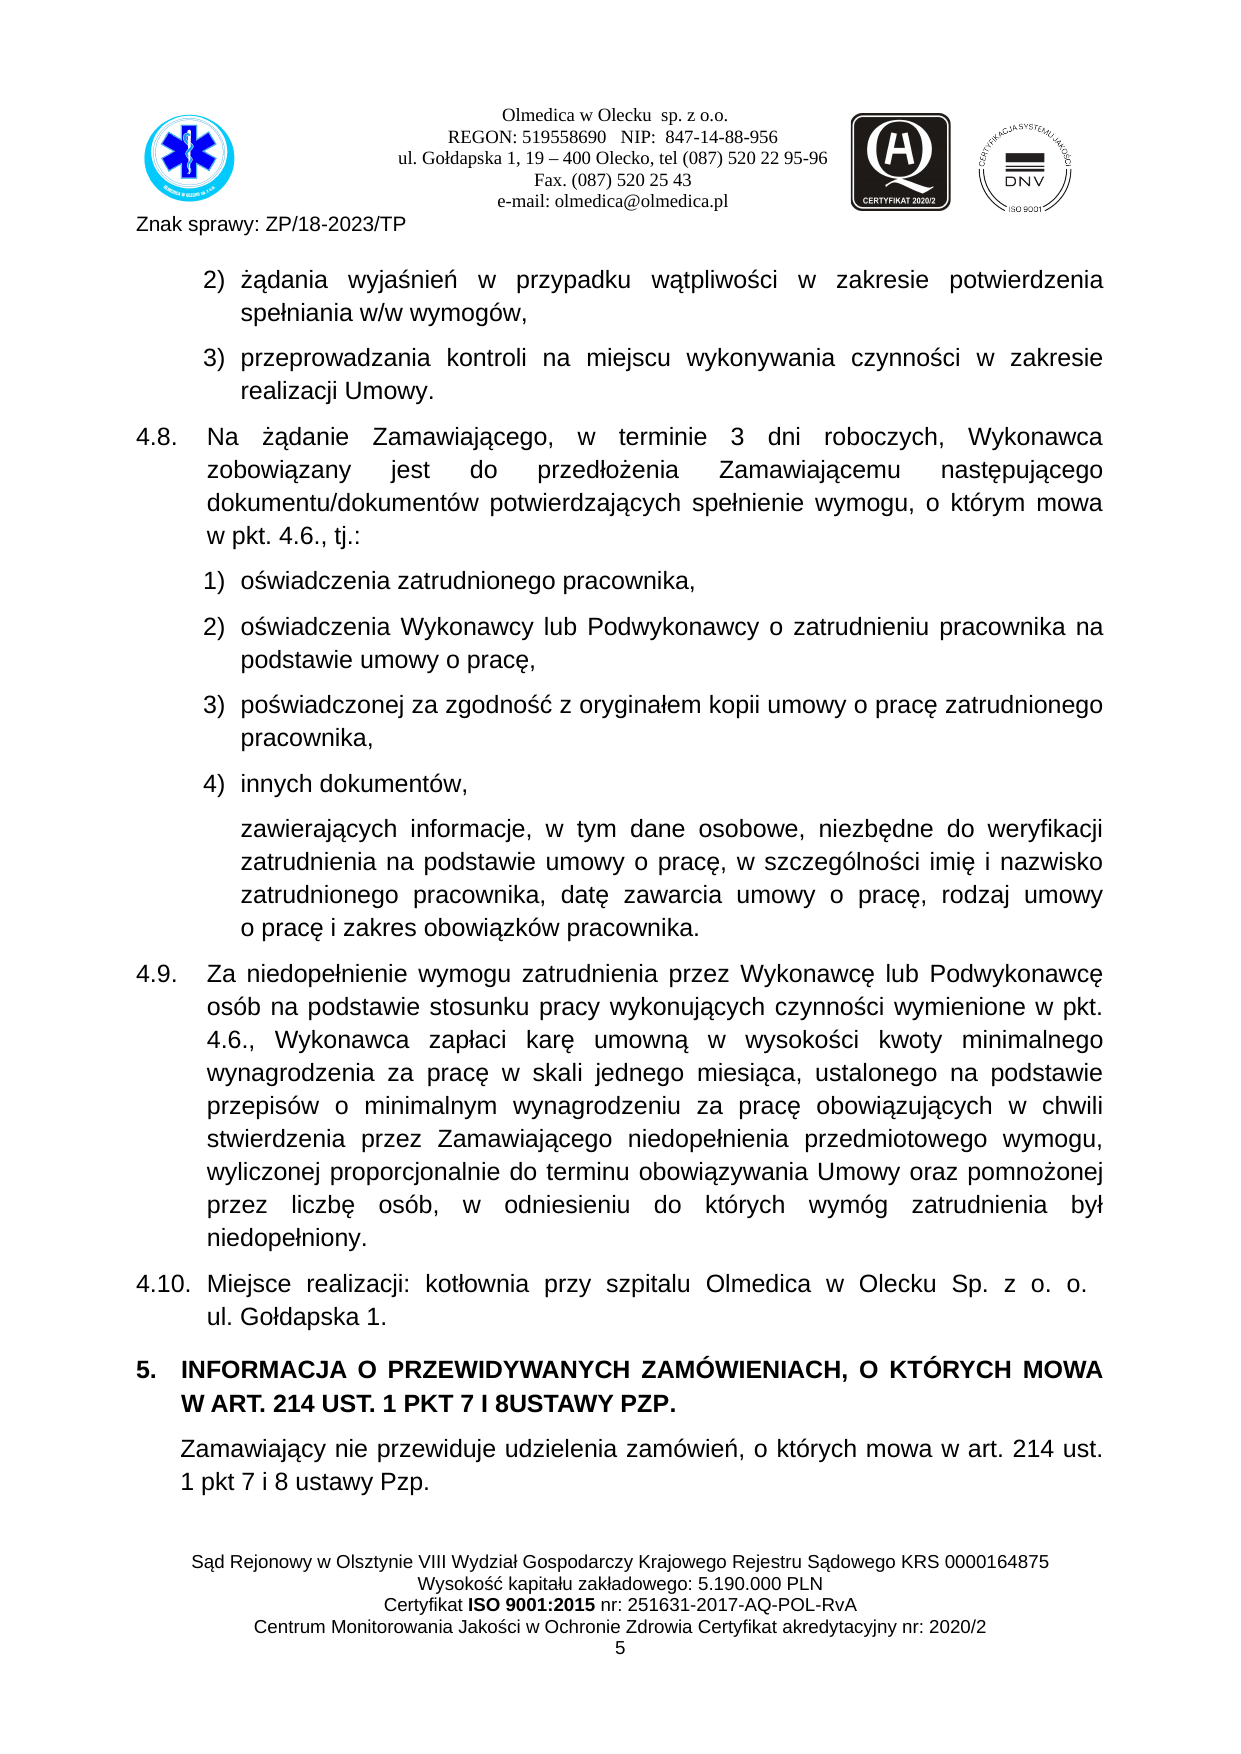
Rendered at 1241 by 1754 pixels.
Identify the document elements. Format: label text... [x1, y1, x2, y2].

list przeprowadzania kontroli na miejscu wykonywania czynności w zakresie realizacji Umowy. [203, 343, 1104, 405]
text zawierających informacje, w tym dane osobowe, niezbędne do weryfikacji zatrudnienia na podstawie umowy o pracę, w szczególności imię i nazwisko zatrudnionego pracownika, datę zawarcia umowy o pracę, rodzaj umowy o pracę i zakres obowiązków pracownika. [240, 814, 1104, 942]
picture [850, 113, 951, 211]
list oświadczenia zatrudnionego pracownika, [203, 566, 1104, 595]
list poświadczonej za zgodność z oryginałem kopii umowy o pracę zatrudnionego pracownika, [203, 690, 1104, 752]
list innych dokumentów, [203, 769, 1104, 798]
picture [971, 116, 1079, 245]
list żądania wyjaśnień w przypadku wątpliwości w zakresie potwierdzenia spełniania w/w wymogów, [203, 264, 1104, 326]
list Za niedopełnienie wymogu zatrudnienia przez Wykonawcę lub Podwykonawcę osób na podstawie stosunku pracy wykonujących czynności wymienione w pkt. 4.6., Wykonawca zapłaci karę umowną w wysokości kwoty minimalnego wynagrodzenia za pracę w skali jednego miesiąca, ustalonego na podstawie przepisów o minimalnym wynagrodzeniu za pracę obowiązujących w chwili stwierdzenia przez Zamawiającego niedopełnienia przedmiotowego wymogu, wyliczonej proporcjonalnie do terminu obowiązywania Umowy oraz pomnożonej przez liczbę osób, w odniesieniu do których wymóg zatrudnienia był niedopełniony. [136, 959, 1104, 1252]
list oświadczenia Wykonawcy lub Podwykonawcy o zatrudnieniu pracownika na podstawie umowy o pracę, [203, 612, 1104, 673]
subtitle Miejsce realizacji: kotłownia przy szpitalu Olmedica w Olecku Sp. z o. o. ul. Gołdapska 1. [136, 1269, 1104, 1330]
subtitle Informacja o przewidywanych zamówieniach, o których mowa w art. 214 ust. 1 pkt 7 i 8USTAWY PZP. [136, 1356, 1104, 1417]
subtitle Zamawiający nie przewiduje udzielenia zamówień, o których mowa w art. 214 ust. 1 pkt 7 i 8 ustawy Pzp. [180, 1434, 1104, 1496]
list Na żądanie Zamawiającego, w terminie 3 dni roboczych, Wykonawca zobowiązany jest do przedłożenia Zamawiającemu następującego dokumentu/dokumentów potwierdzających spełnienie wymogu, o którym mowa w pkt. 4.6., tj.: [136, 422, 1104, 549]
picture [136, 111, 243, 205]
